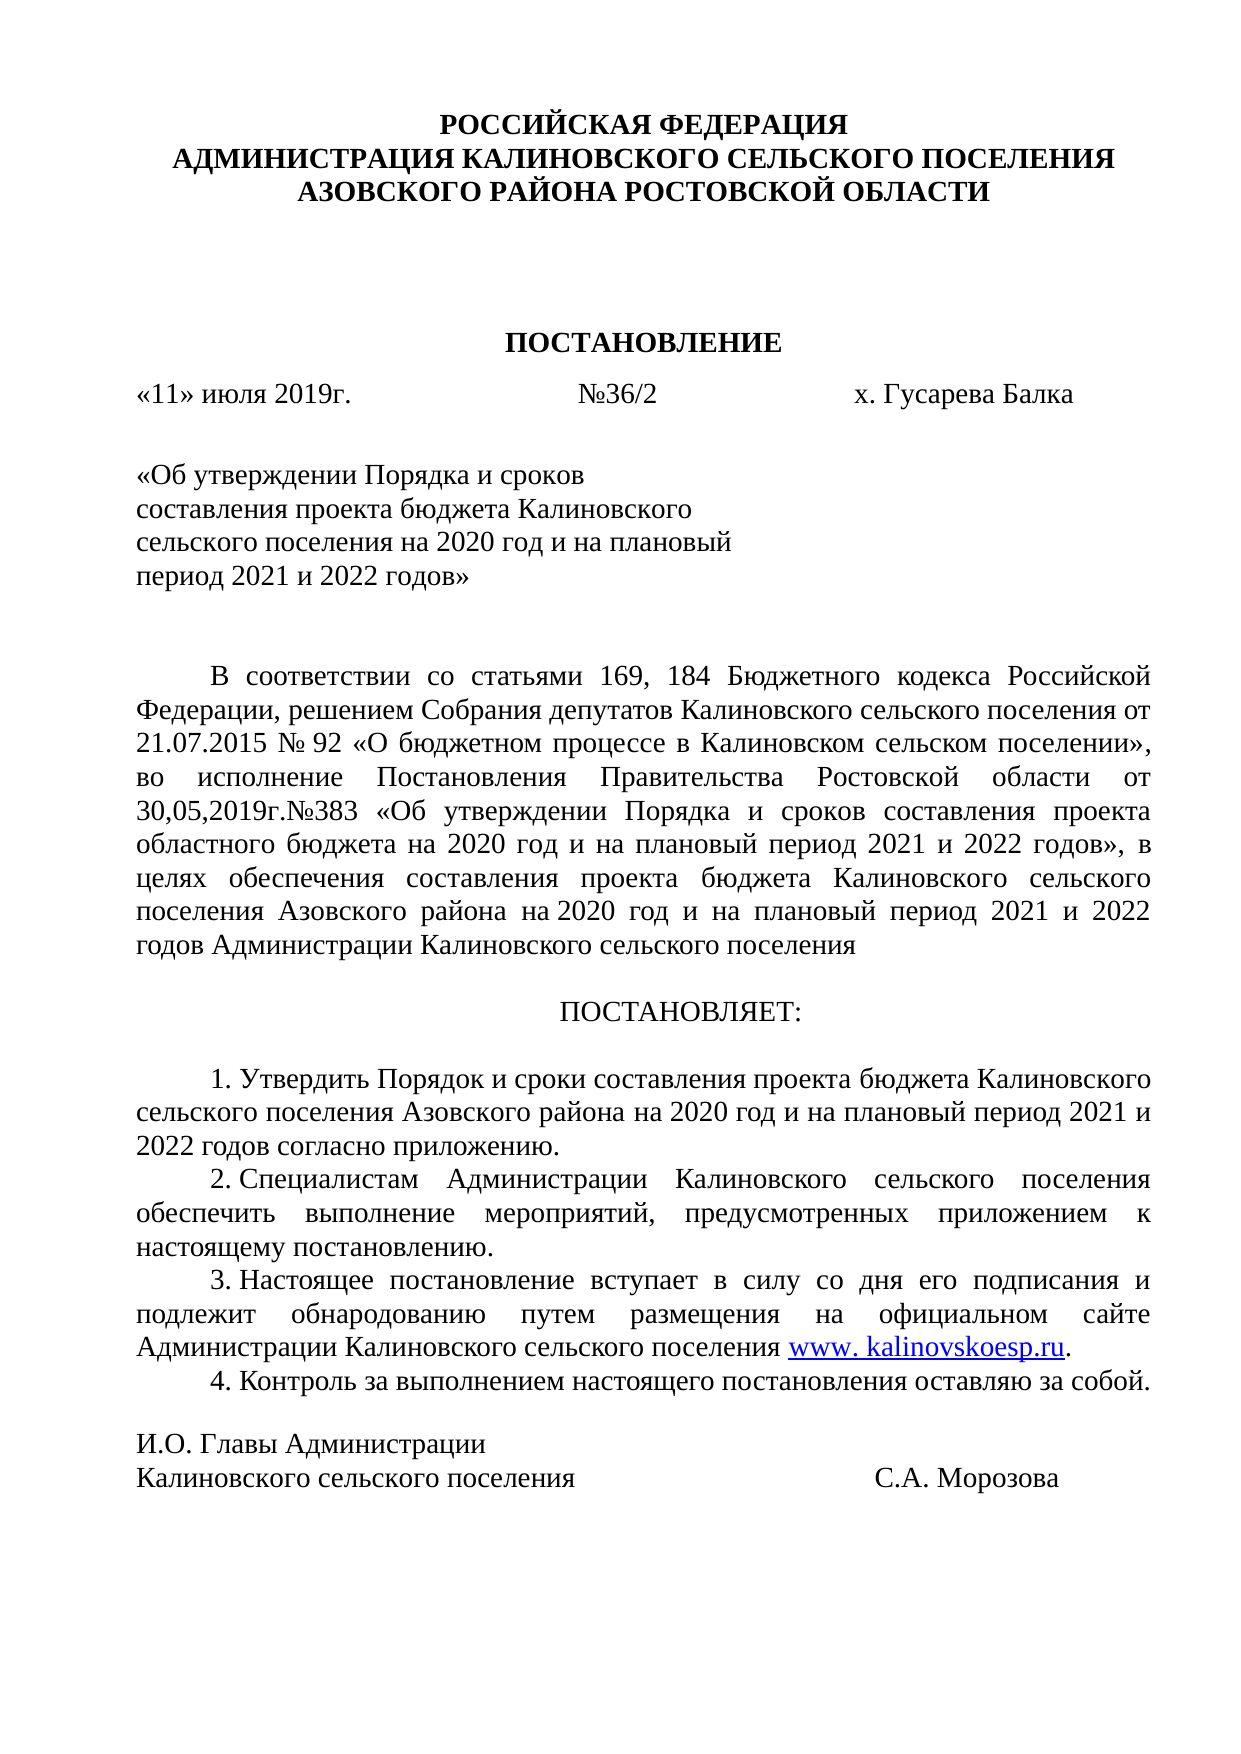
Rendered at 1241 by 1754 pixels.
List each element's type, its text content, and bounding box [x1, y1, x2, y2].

title РОССИЙСКАЯ ФЕДЕРАЦИЯ [136, 107, 1152, 141]
title Калиновского сельского поселения С.А. Морозова [136, 1460, 1152, 1493]
text ПОСТАНОВЛЯЕТ: [136, 994, 1152, 1027]
text 1. Утвердить Порядок и сроки составления проекта бюджета Калиновского сельского поселения Азовского района на 2020 год и на плановый период 2021 и 2022 годов согласно приложению. [136, 1061, 1152, 1162]
text 2. Специалистам Администрации Калиновского сельского поселения обеспечить выполнение мероприятий, предусмотренных приложением к настоящему постановлению. [136, 1162, 1152, 1262]
title АДМИНИСТРАЦИЯ КАЛИНОВСКОГО СЕЛЬСКОГО ПОСЕЛЕНИЯ [136, 141, 1152, 174]
subtitle «11» июля 2019г. №36/2 х. Гусарева Балка [136, 376, 1152, 409]
text 4. Контроль за выполнением настоящего постановления оставляю за собой. [136, 1363, 1152, 1396]
text 3. Настоящее постановление вступает в силу со дня его подписания и подлежит обнародованию путем размещения на официальном сайте Администрации Калиновского сельского поселения www. kalinovskoesp.ru. [136, 1262, 1152, 1363]
subtitle ПОСТАНОВЛЕНИЕ [136, 325, 1152, 359]
text «Об утверждении Порядка и сроков составления проекта бюджета Калиновского сельского поселения на 2020 год и на плановый период 2021 и 2022 годов» [136, 457, 741, 591]
title АЗОВСКОГО РАЙОНА РОСТОВСКОЙ ОБЛАСТИ [136, 174, 1152, 208]
text В соответствии со статьями 169, 184 Бюджетного кодекса Российской Федерации, решением Собрания депутатов Калиновского сельского поселения от 21.07.2015 № 92 «О бюджетном процессе в Калиновском сельском поселении», во исполнение Постановления Правительства Ростовской области от 30,05,2019г.№383 «Об утверждении Порядка и сроков составления проекта областного бюджета на 2020 год и на плановый период 2021 и 2022 годов», в целях обеспечения составления проекта бюджета Калиновского сельского поселения Азовского района на 2020 год и на плановый период 2021 и 2022 годов Администрации Калиновского сельского поселения [136, 658, 1152, 960]
title И.О. Главы Администрации [136, 1426, 1152, 1460]
